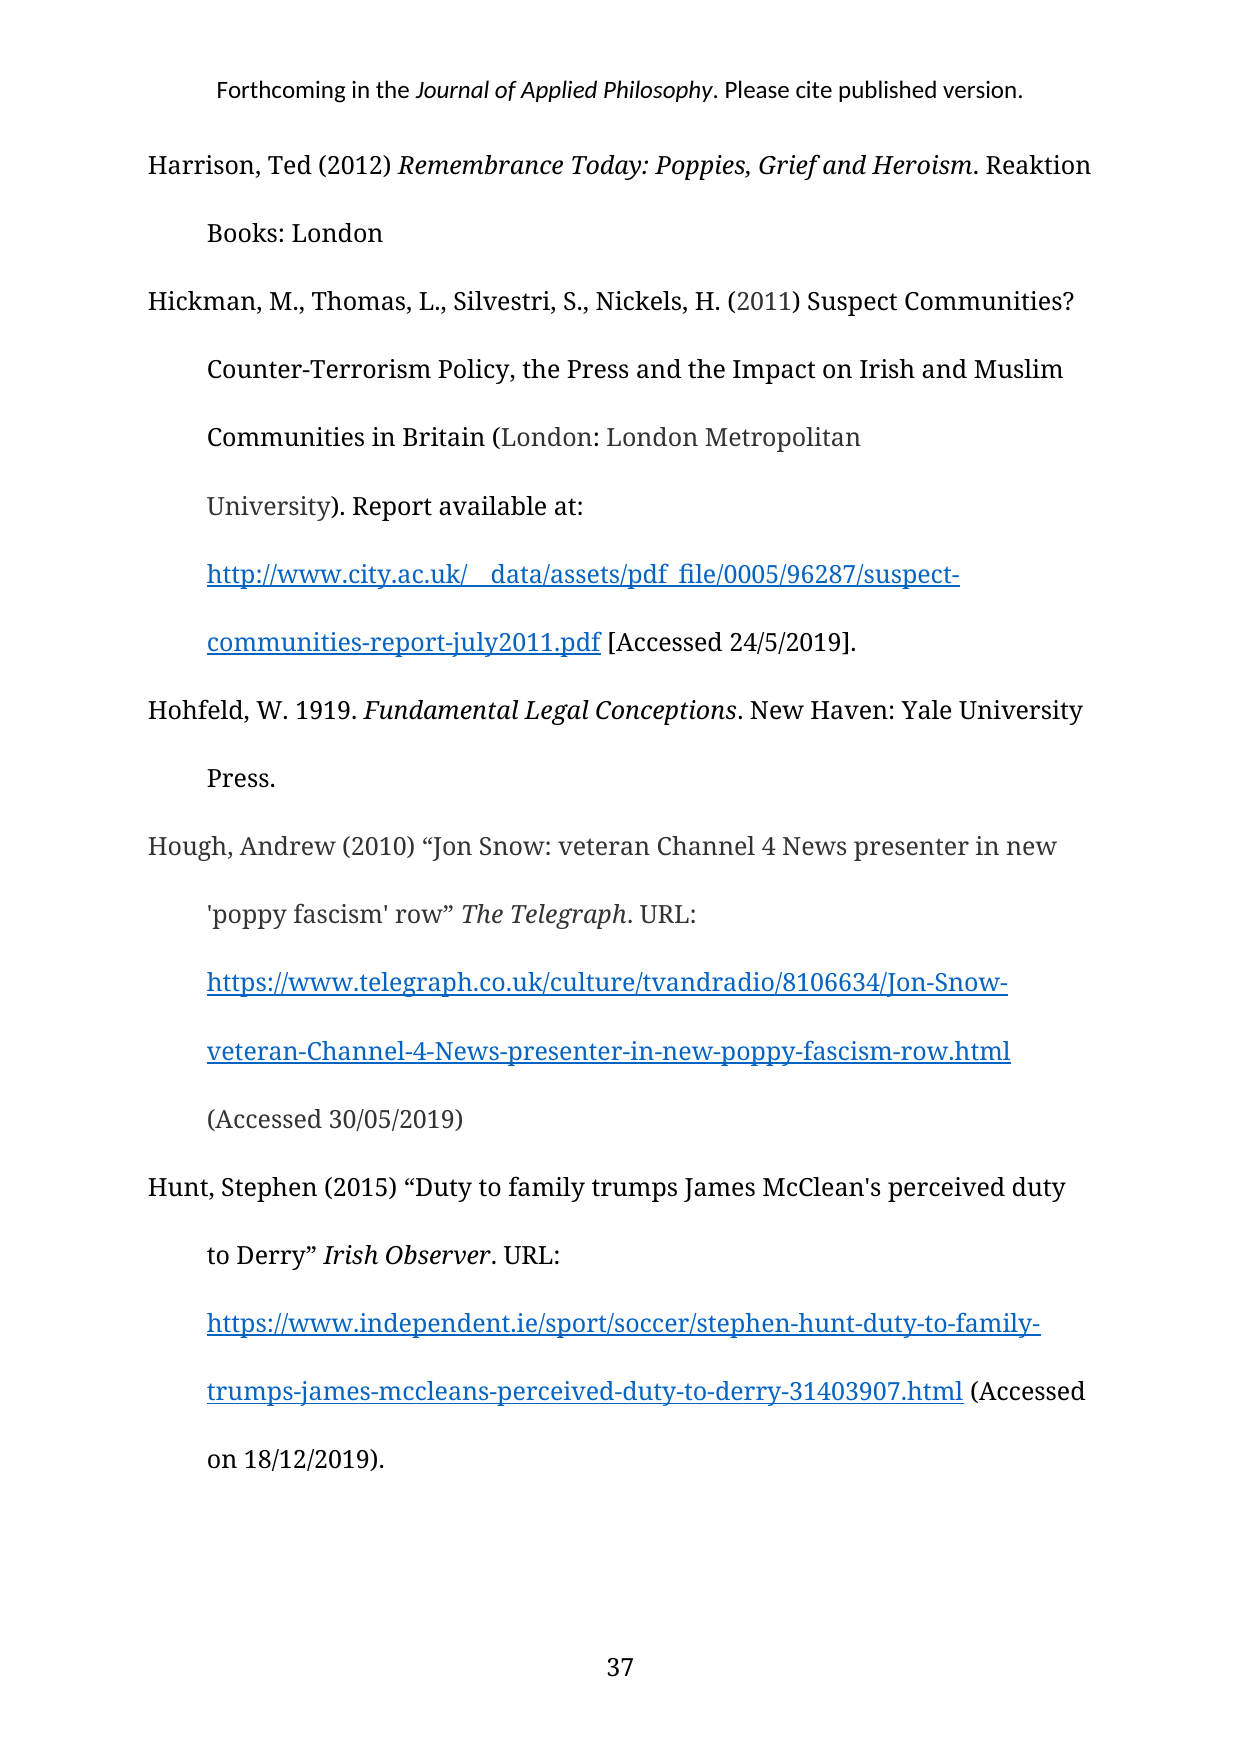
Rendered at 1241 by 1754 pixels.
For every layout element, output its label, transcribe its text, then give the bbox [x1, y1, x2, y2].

text Hunt, Stephen (2015) “Duty to family trumps James McClean's perceived duty to Derry” Irish Observer. URL: https://www.independent.ie/sport/soccer/stephen-hunt-duty-to-family-trumps-james-mccleans-perceived-duty-to-derry-31403907.html (Accessed on 18/12/2019). [148, 1169, 1093, 1476]
text Hohfeld, W. 1919. Fundamental Legal Conceptions. New Haven: Yale University Press. [148, 693, 1093, 795]
text Hickman, M., Thomas, L., Silvestri, S., Nickels, H. (2011) Suspect Communities? Counter-Terrorism Policy, the Press and the Impact on Irish and Muslim Communities in Britain (London: London Metropolitan University). Report available at: http://www.city.ac.uk/__data/assets/pdf_file/0005/96287/suspect-communities-report-july2011.pdf [Accessed 24/5/2019]. [148, 284, 1093, 658]
text Hough, Andrew (2010) “Jon Snow: veteran Channel 4 News presenter in new 'poppy fascism' row” The Telegraph. URL: https://www.telegraph.co.uk/culture/tvandradio/8106634/Jon-Snow-veteran-Channel-4-News-presenter-in-new-poppy-fascism-row.html (Accessed 30/05/2019) [148, 829, 1093, 1135]
text Harrison, Ted (2012) Remembrance Today: Poppies, Grief and Heroism. Reaktion Books: London [148, 148, 1093, 250]
